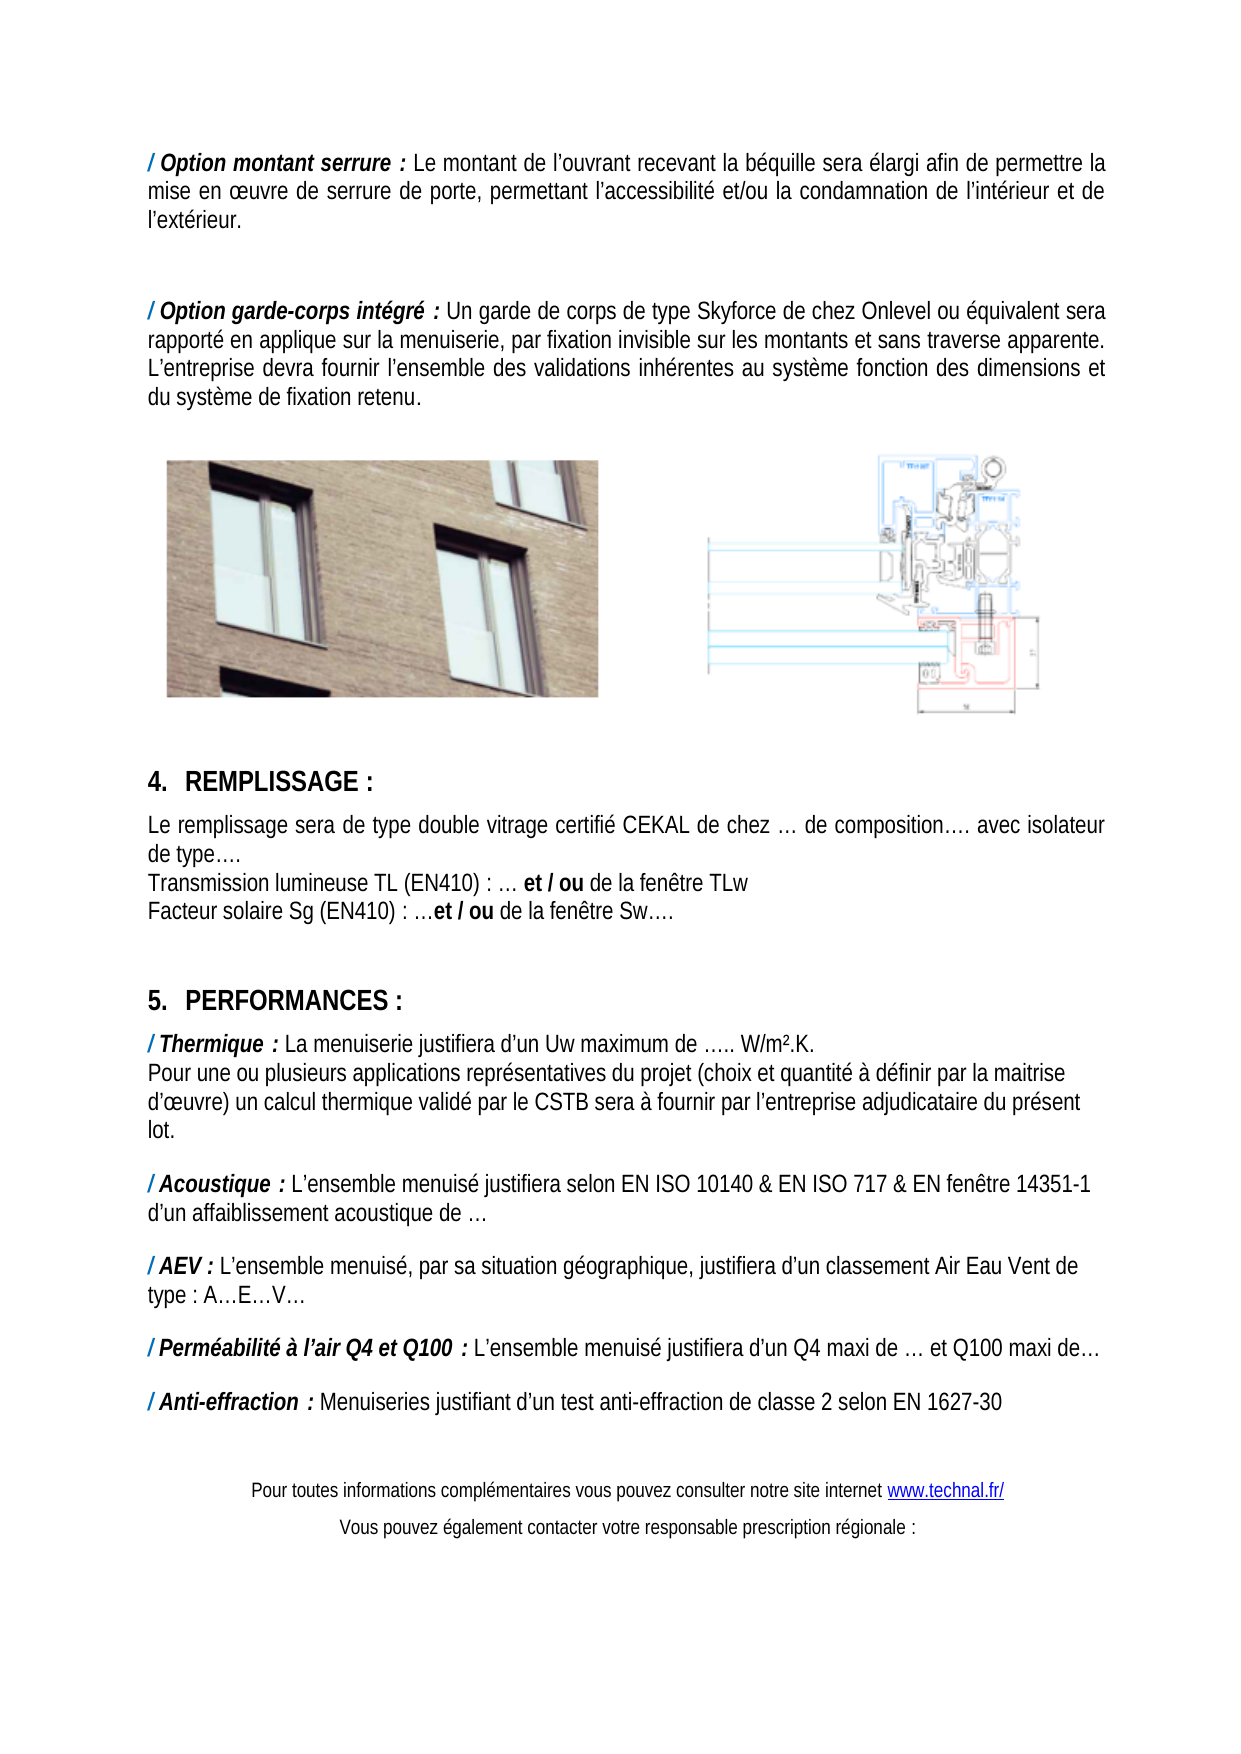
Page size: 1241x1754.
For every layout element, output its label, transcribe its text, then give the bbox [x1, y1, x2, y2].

text Pour une ou plusieurs applications représentatives du projet (choix et quantité à définir par la maitrise d’œuvre) un calcul thermique validé par le CSTB sera à fournir par l’entreprise adjudicataire du présent lot. [148, 1058, 1107, 1144]
text / AEV : L’ensemble menuisé, par sa situation géographique, justifiera d’un classement Air Eau Vent de type : A…E…V… [148, 1251, 1107, 1308]
text Transmission lumineuse TL (EN410) : … et / ou de la fenêtre TLw [148, 868, 1107, 896]
list PERFORMANCES : [148, 983, 1107, 1017]
text Pour toutes informations complémentaires vous pouvez consulter notre site internet www.technal.fr/ [148, 1478, 1107, 1502]
text / Thermique : La menuiserie justifiera d’un Uw maximum de ….. W/m².K. [148, 1029, 1107, 1058]
text Facteur solaire Sg (EN410) : …et / ou de la fenêtre Sw…. [148, 896, 1107, 925]
text / Option garde-corps intégré : Un garde de corps de type Skyforce de chez Onlevel ou équivalent sera rapporté en applique sur la menuiserie, par fixation invisible sur les montants et sans traverse apparente. L’entreprise devra fournir l’ensemble des validations inhérentes au système fonction des dimensions et du système de fixation retenu. [148, 296, 1107, 411]
text / Anti-effraction : Menuiseries justifiant d’un test anti-effraction de classe 2 selon EN 1627-30 [148, 1387, 1107, 1416]
text / Acoustique : L’ensemble menuisé justifiera selon EN ISO 10140 & EN ISO 717 & EN fenêtre 14351-1 d’un affaiblissement acoustique de … [148, 1169, 1107, 1226]
list REMPLISSAGE : [148, 764, 1107, 798]
text Vous pouvez également contacter votre responsable prescription régionale : [148, 1515, 1107, 1539]
picture [139, 438, 1069, 740]
text / Option montant serrure : Le montant de l’ouvrant recevant la béquille sera élargi afin de permettre la mise en œuvre de serrure de porte, permettant l’accessibilité et/ou la condamnation de l’intérieur et de l’extérieur. [148, 148, 1107, 233]
text Le remplissage sera de type double vitrage certifié CEKAL de chez … de composition…. avec isolateur de type…. [148, 810, 1107, 868]
text / Perméabilité à l’air Q4 et Q100 : L’ensemble menuisé justifiera d’un Q4 maxi de … et Q100 maxi de… [148, 1333, 1107, 1362]
